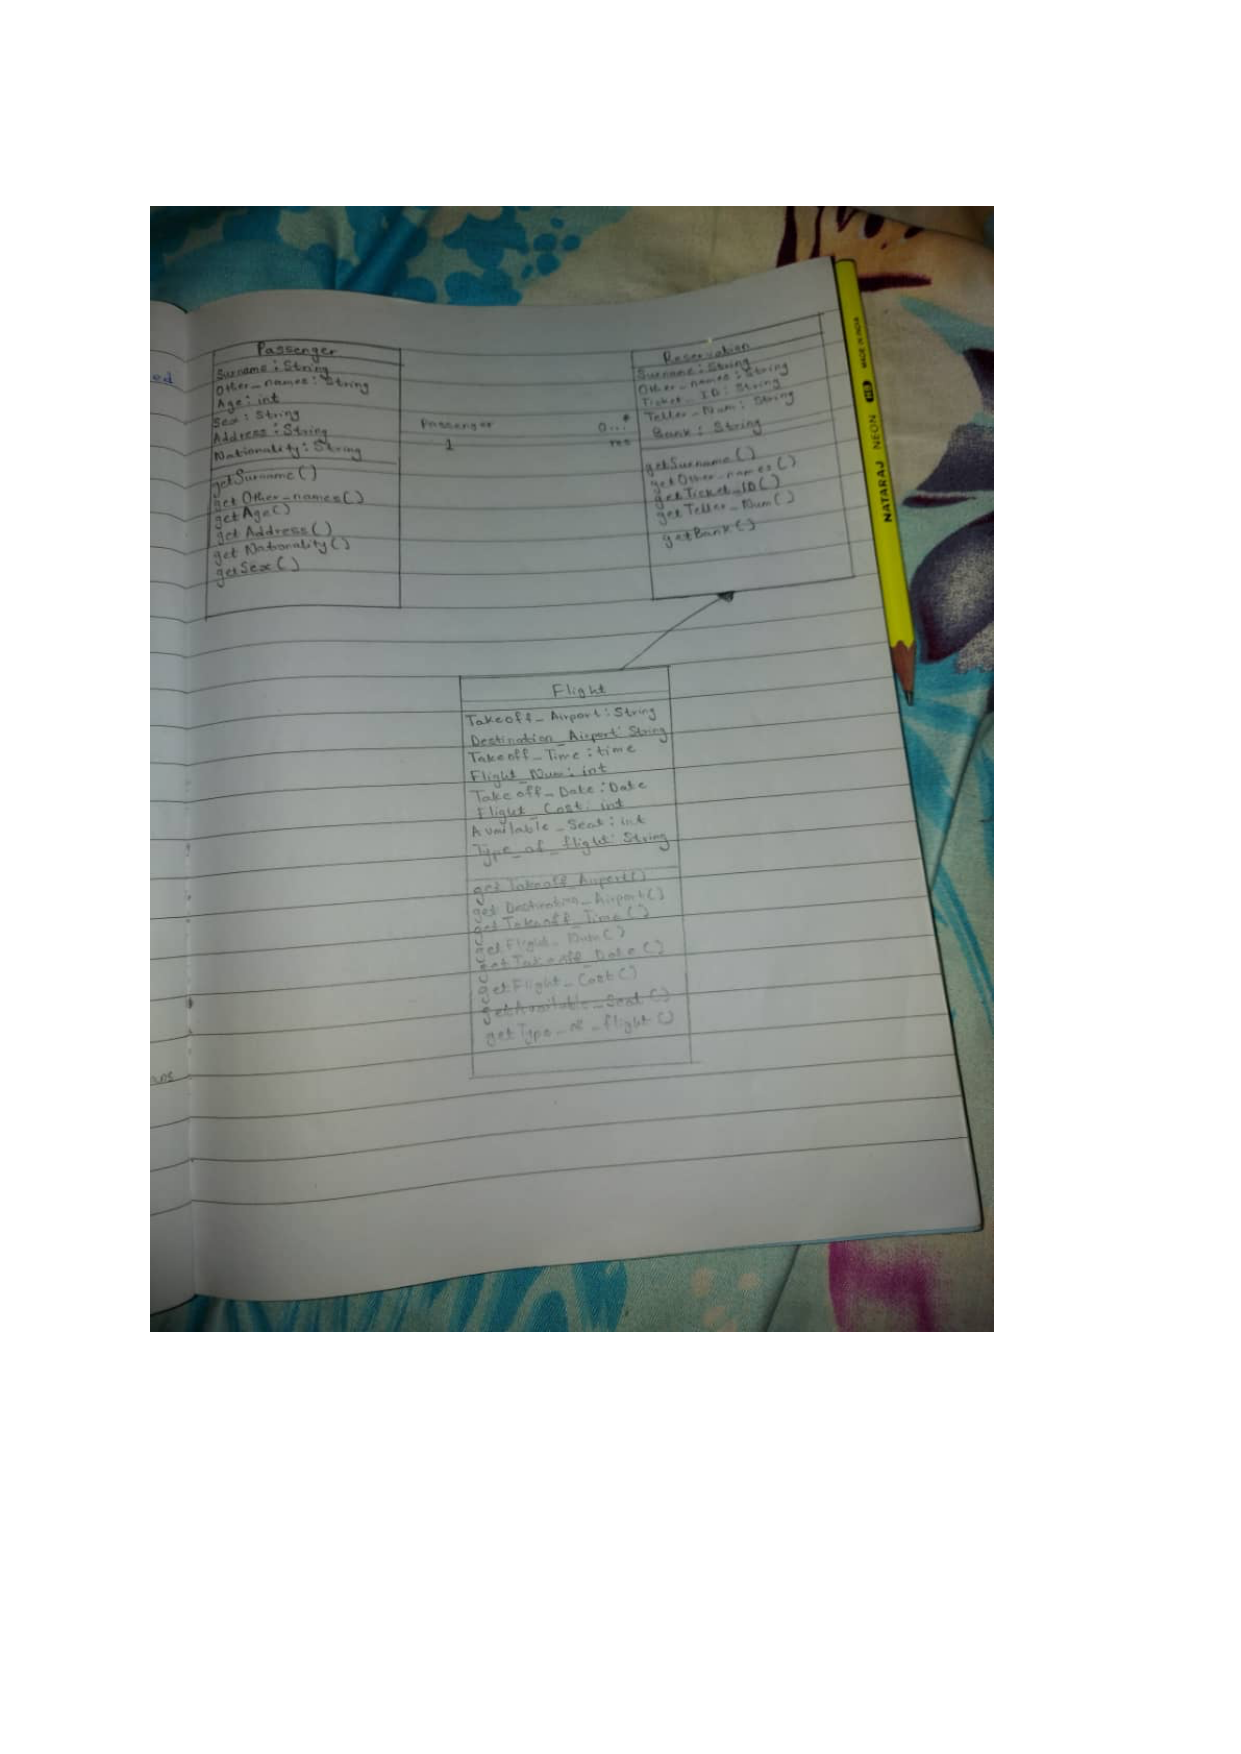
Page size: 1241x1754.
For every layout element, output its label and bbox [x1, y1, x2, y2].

picture [150, 206, 994, 1332]
